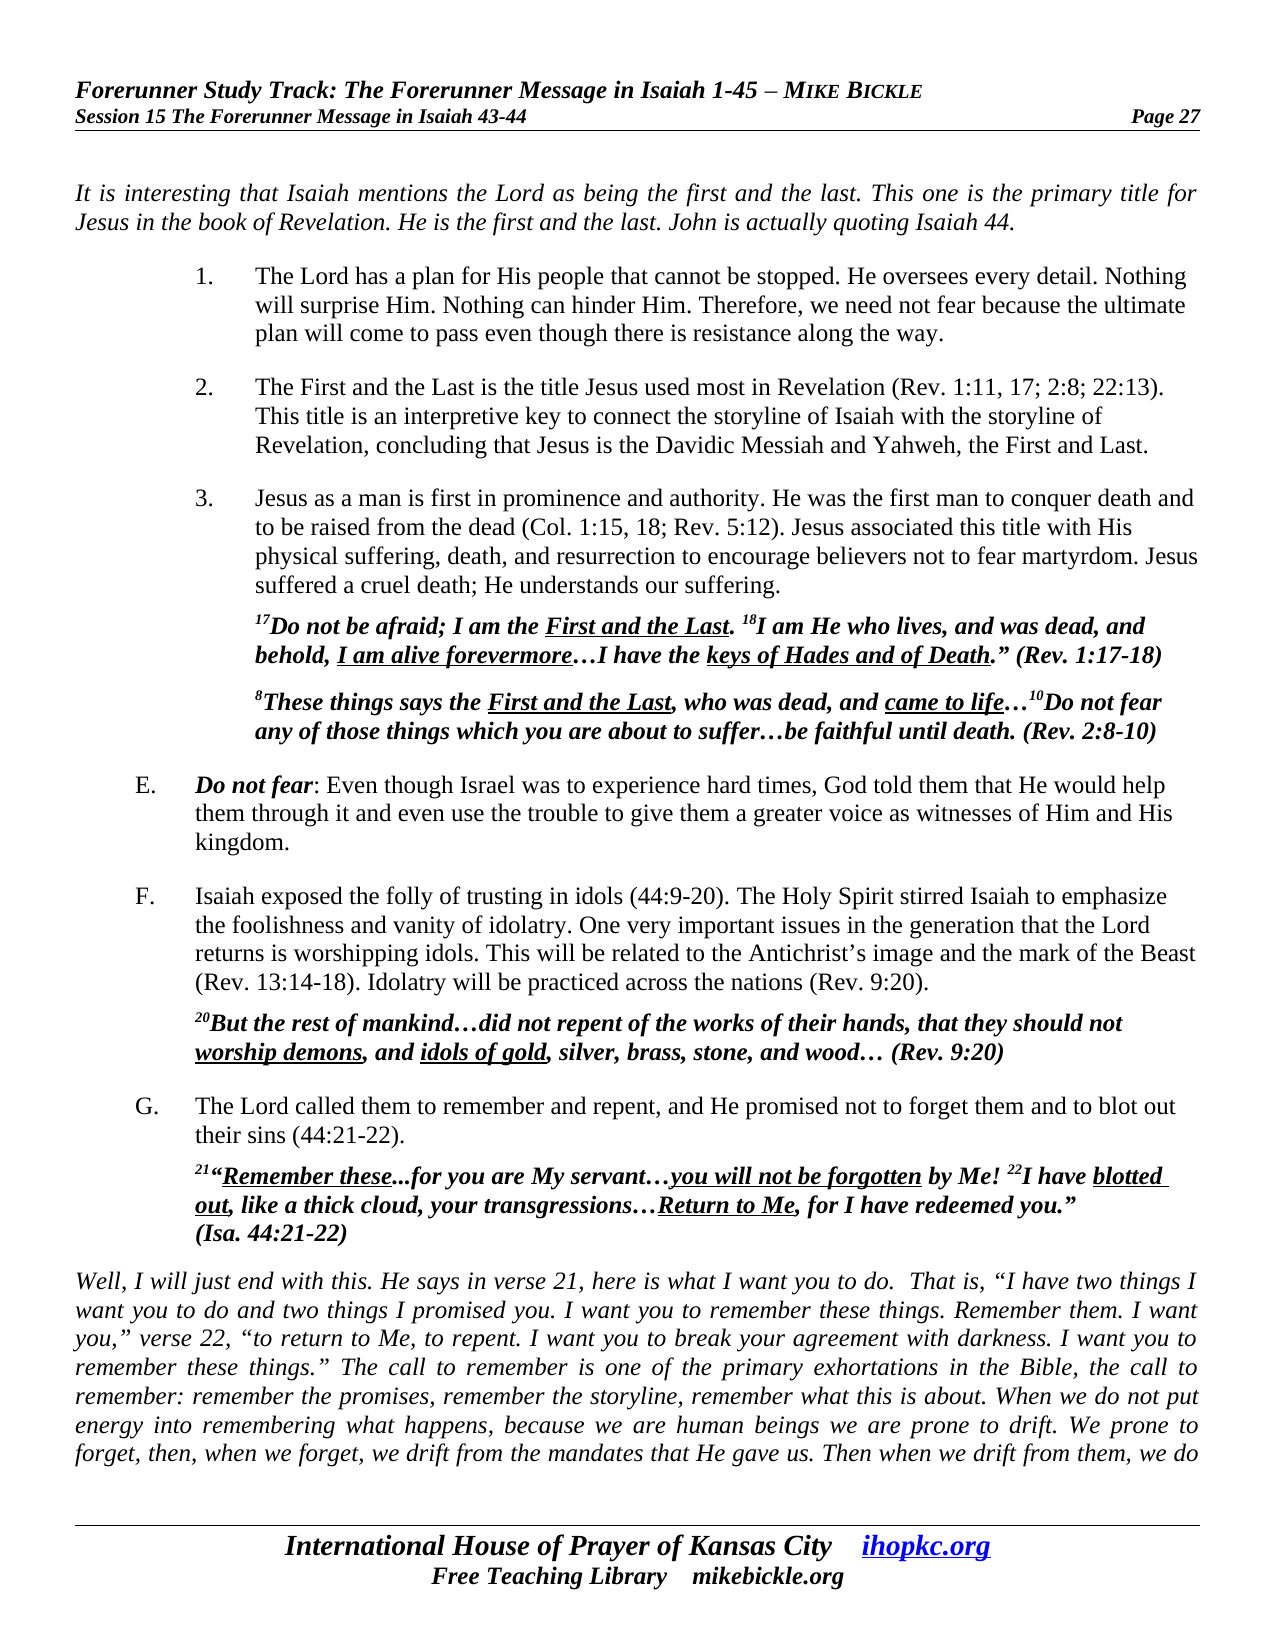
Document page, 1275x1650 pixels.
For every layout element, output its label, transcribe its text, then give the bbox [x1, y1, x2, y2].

text The First and the Last is the title Jesus used most in Revelation (Rev. 1:11, 17; 2:8; 22:13). This title is an interpretive key to connect the storyline of Isaiah with the storyline of Revelation, concluding that Jesus is the Davidic Messiah and Yahweh, the First and Last. [195, 372, 1200, 458]
text Jesus as a man is first in prominence and authority. He was the first man to conquer death and to be raised from the dead (Col. 1:15, 18; Rev. 5:12). Jesus associated this title with His physical suffering, death, and resurrection to encourage believers not to fear martyrdom. Jesus suffered a cruel death; He understands our suffering. [195, 483, 1200, 598]
text The Lord has a plan for His people that cannot be stopped. He oversees every detail. Nothing will surprise Him. Nothing can hinder Him. Therefore, we need not fear because the ultimate plan will come to pass even though there is resistance along the way. [195, 261, 1200, 347]
text Isaiah exposed the folly of trusting in idols (44:9-20). The Holy Spirit stirred Isaiah to emphasize the foolishness and vanity of idolatry. One very important issues in the generation that the Lord returns is worshipping idols. This will be related to the Antichrist’s image and the mark of the Beast (Rev. 13:14-18). Idolatry will be practiced across the nations (Rev. 9:20). [135, 881, 1200, 996]
text 20But the rest of mankind…did not repent of the works of their hands, that they should not worship demons, and idols of gold, silver, brass, stone, and wood… (Rev. 9:20) [195, 1008, 1200, 1066]
text 8These things says the First and the Last, who was dead, and came to life…10Do not fear any of those things which you are about to suffer…be faithful until death. (Rev. 2:8-10) [255, 687, 1200, 745]
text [75, 1266, 1200, 1467]
text The Lord called them to remember and repent, and He promised not to forget them and to blot out their sins (44:21-22). [135, 1091, 1200, 1148]
text 21“Remember these...for you are My servant…you will not be forgotten by Me! 22I have blotted out, like a thick cloud, your transgressions…Return to Me, for I have redeemed you.” (Isa. 44:21-22) [195, 1161, 1200, 1247]
text Do not fear: Even though Israel was to experience hard times, God told them that He would help them through it and even use the trouble to give them a greater voice as witnesses of Him and His kingdom. [135, 770, 1200, 856]
text It is interesting that Isaiah mentions the Lord as being the first and the last. This one is the primary title for Jesus in the book of Revelation. He is the first and the last. John is actually quoting Isaiah 44. [75, 178, 1200, 236]
text 17Do not be afraid; I am the First and the Last. 18I am He who lives, and was dead, and behold, I am alive forevermore…I have the keys of Hades and of Death.” (Rev. 1:17-18) [255, 611, 1200, 668]
